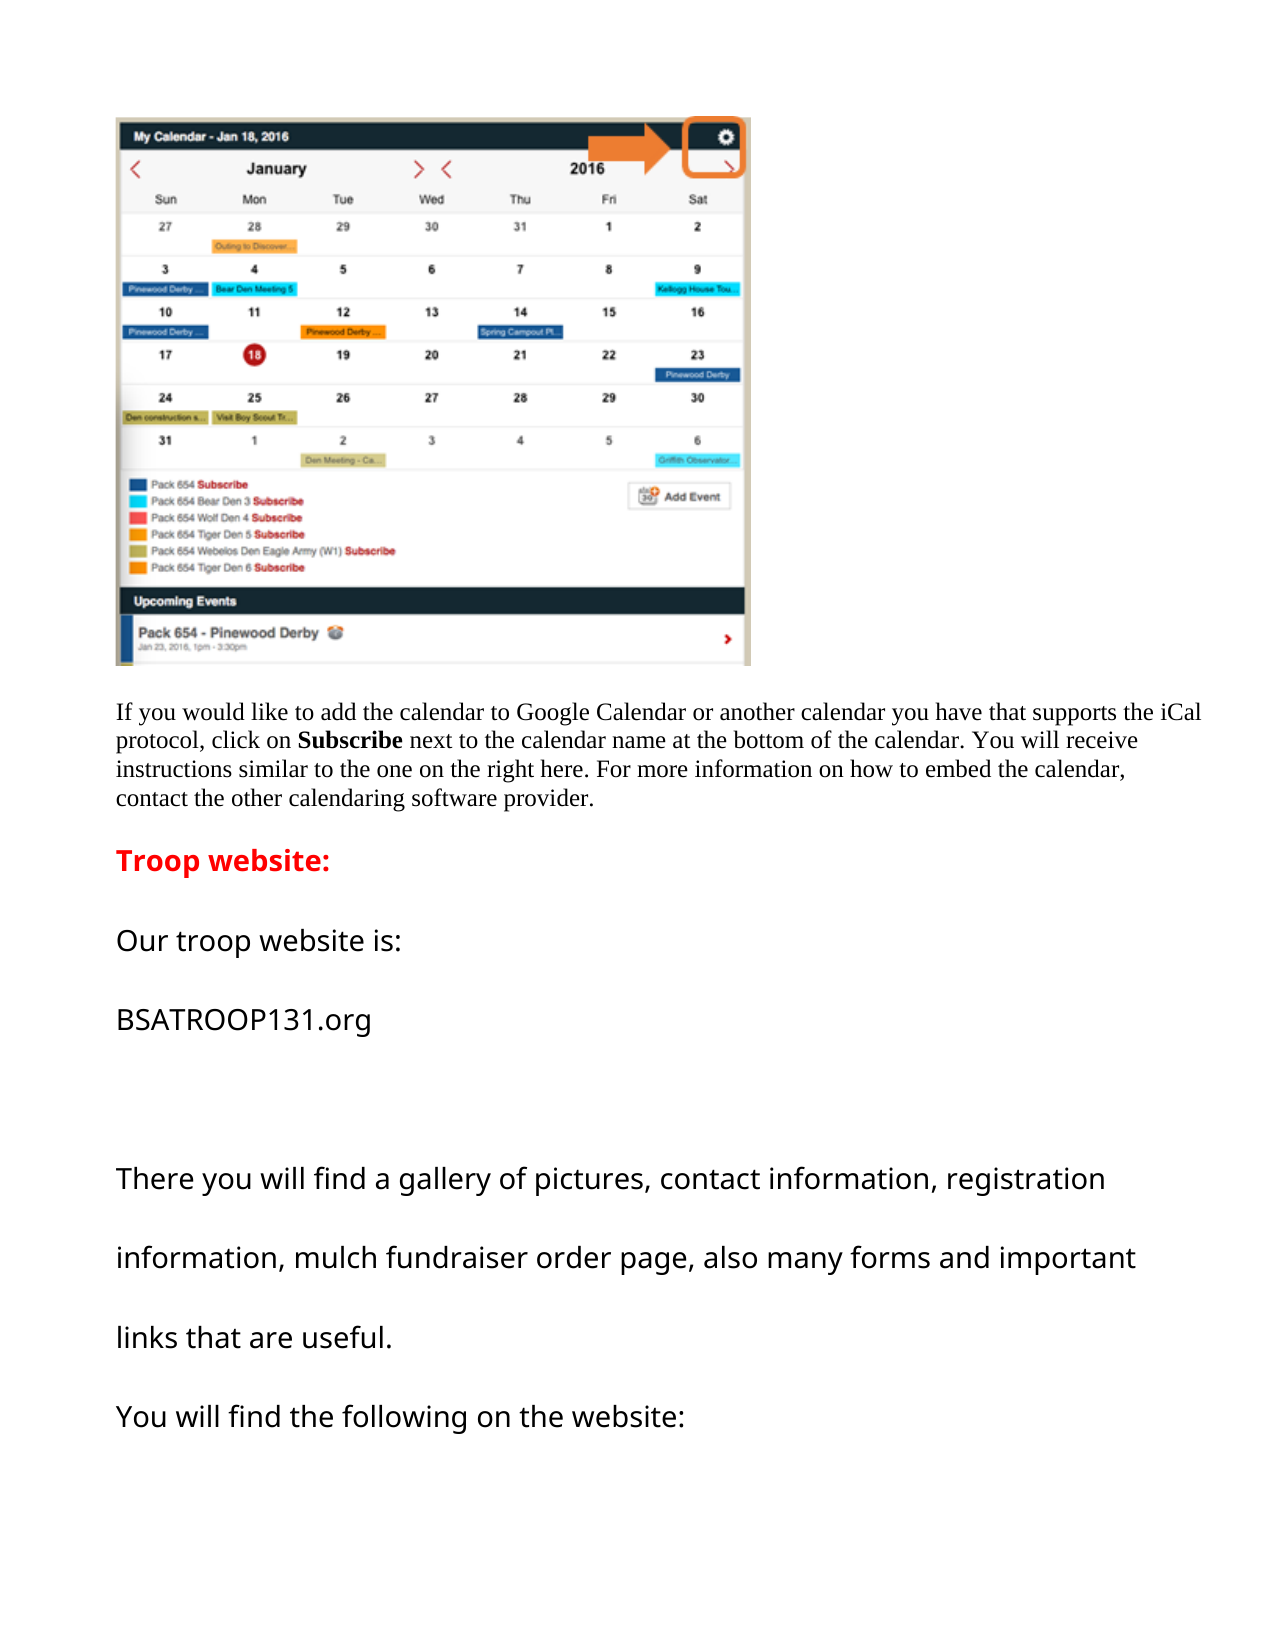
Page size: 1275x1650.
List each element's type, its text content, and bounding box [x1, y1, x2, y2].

text BSATROOP131.org [116, 999, 1203, 1039]
text If you would like to add the calendar to Google Calendar or another calendar you have that supports the iCal protocol, click on Subscribe next to the calendar name at the bottom of the calendar. You will receive instructions similar to the one on the right here. For more information on how to embed the calendar, contact the other calendaring software provider. [116, 697, 1203, 812]
text Our troop website is: [116, 920, 1203, 960]
text Troop website: [116, 841, 1203, 880]
text You will find the following on the website: [116, 1396, 1203, 1436]
picture [115, 116, 751, 666]
text There you will find a gallery of pictures, contact information, registration information, mulch fundraiser order page, also many forms and important links that are useful. [116, 1158, 1203, 1357]
